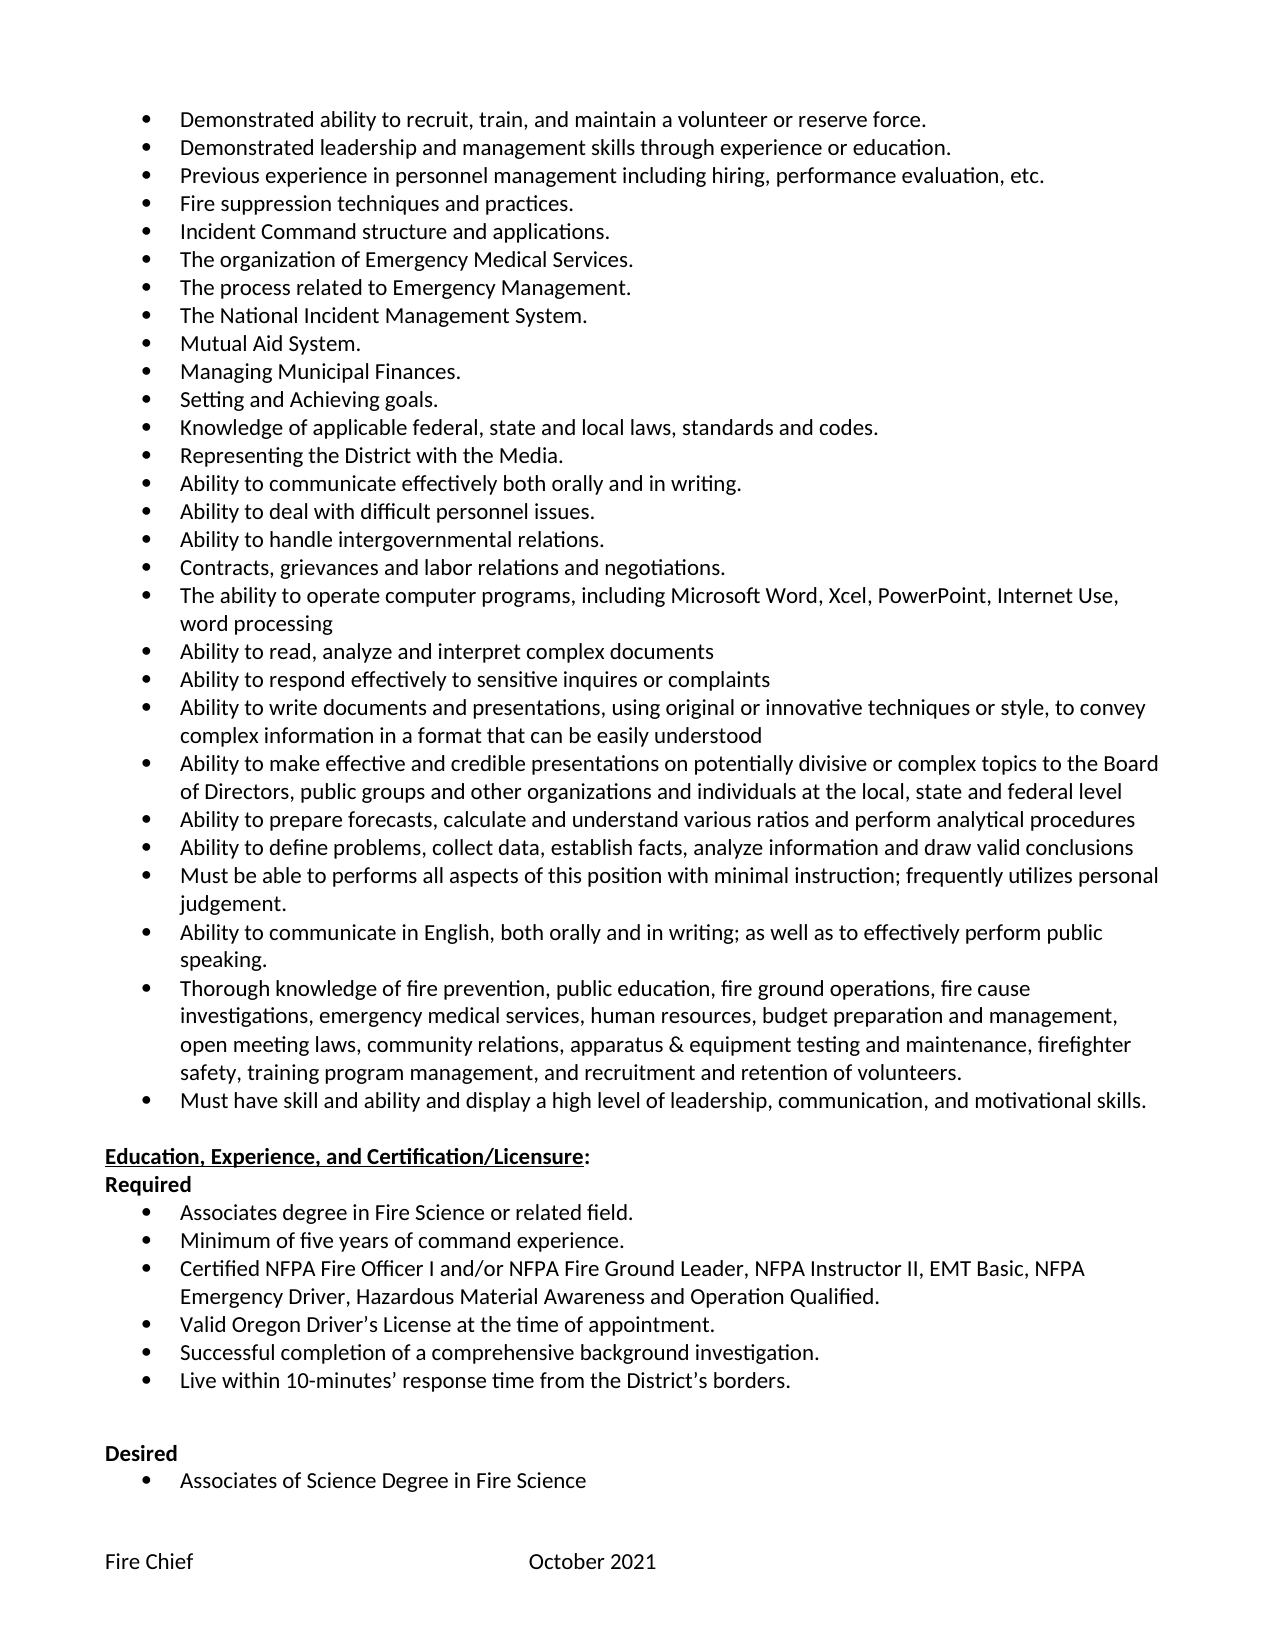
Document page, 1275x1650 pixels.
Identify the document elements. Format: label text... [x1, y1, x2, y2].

list Certified NFPA Fire Officer I and/or NFPA Fire Ground Leader, NFPA Instructor II, EMT Basic, NFPA Emergency Driver, Hazardous Material Awareness and Operation Qualified. [142, 1254, 1170, 1310]
list Valid Oregon Driver’s License at the time of appointment. [142, 1310, 1170, 1338]
text Required [105, 1170, 1170, 1198]
list Knowledge of applicable federal, state and local laws, standards and codes. [142, 413, 1170, 441]
list Live within 10-minutes’ response time from the District’s borders. [142, 1366, 1170, 1394]
list Successful completion of a comprehensive background investigation. [142, 1338, 1170, 1366]
text Education, Experience, and Certification/Licensure: [105, 1142, 1170, 1170]
list Setting and Achieving goals. [142, 385, 1170, 413]
list Associates of Science Degree in Fire Science [142, 1467, 1170, 1495]
list Ability to prepare forecasts, calculate and understand various ratios and perform analytical procedures [142, 806, 1170, 833]
list Ability to deal with difficult personnel issues. [142, 497, 1170, 525]
list Thorough knowledge of fire prevention, public education, fire ground operations, fire cause investigations, emergency medical services, human resources, budget preparation and management, open meeting laws, community relations, apparatus & equipment testing and maintenance, firefighter safety, training program management, and recruitment and retention of volunteers. [142, 974, 1170, 1086]
list Associates degree in Fire Science or related field. [142, 1198, 1170, 1226]
list Demonstrated leadership and management skills through experience or education. [142, 133, 1170, 161]
list Must be able to performs all aspects of this position with minimal instruction; frequently utilizes personal judgement. [142, 862, 1170, 918]
list Demonstrated ability to recruit, train, and maintain a volunteer or reserve force. [142, 105, 1170, 133]
list The organization of Emergency Medical Services. [142, 245, 1170, 273]
list Previous experience in personnel management including hiring, performance evaluation, etc. [142, 161, 1170, 189]
list Mutual Aid System. [142, 329, 1170, 357]
list The ability to operate computer programs, including Microsoft Word, Xcel, PowerPoint, Internet Use, word processing [142, 581, 1170, 637]
list Ability to communicate in English, both orally and in writing; as well as to effectively perform public speaking. [142, 918, 1170, 974]
list Incident Command structure and applications. [142, 217, 1170, 245]
list The National Incident Management System. [142, 301, 1170, 329]
list Ability to communicate effectively both orally and in writing. [142, 469, 1170, 497]
list Ability to read, analyze and interpret complex documents [142, 637, 1170, 665]
list Ability to define problems, collect data, establish facts, analyze information and draw valid conclusions [142, 833, 1170, 862]
list Ability to make effective and credible presentations on potentially divisive or complex topics to the Board of Directors, public groups and other organizations and individuals at the local, state and federal level [142, 749, 1170, 806]
list Representing the District with the Media. [142, 441, 1170, 469]
list Minimum of five years of command experience. [142, 1226, 1170, 1254]
list Must have skill and ability and display a high level of leadership, communication, and motivational skills. [142, 1086, 1170, 1114]
list Ability to respond effectively to sensitive inquires or complaints [142, 665, 1170, 693]
text Desired [105, 1439, 1170, 1467]
list Contracts, grievances and labor relations and negotiations. [142, 553, 1170, 581]
list The process related to Emergency Management. [142, 273, 1170, 301]
list Managing Municipal Finances. [142, 357, 1170, 385]
list Fire suppression techniques and practices. [142, 189, 1170, 217]
list Ability to handle intergovernmental relations. [142, 525, 1170, 553]
list Ability to write documents and presentations, using original or innovative techniques or style, to convey complex information in a format that can be easily understood [142, 693, 1170, 749]
